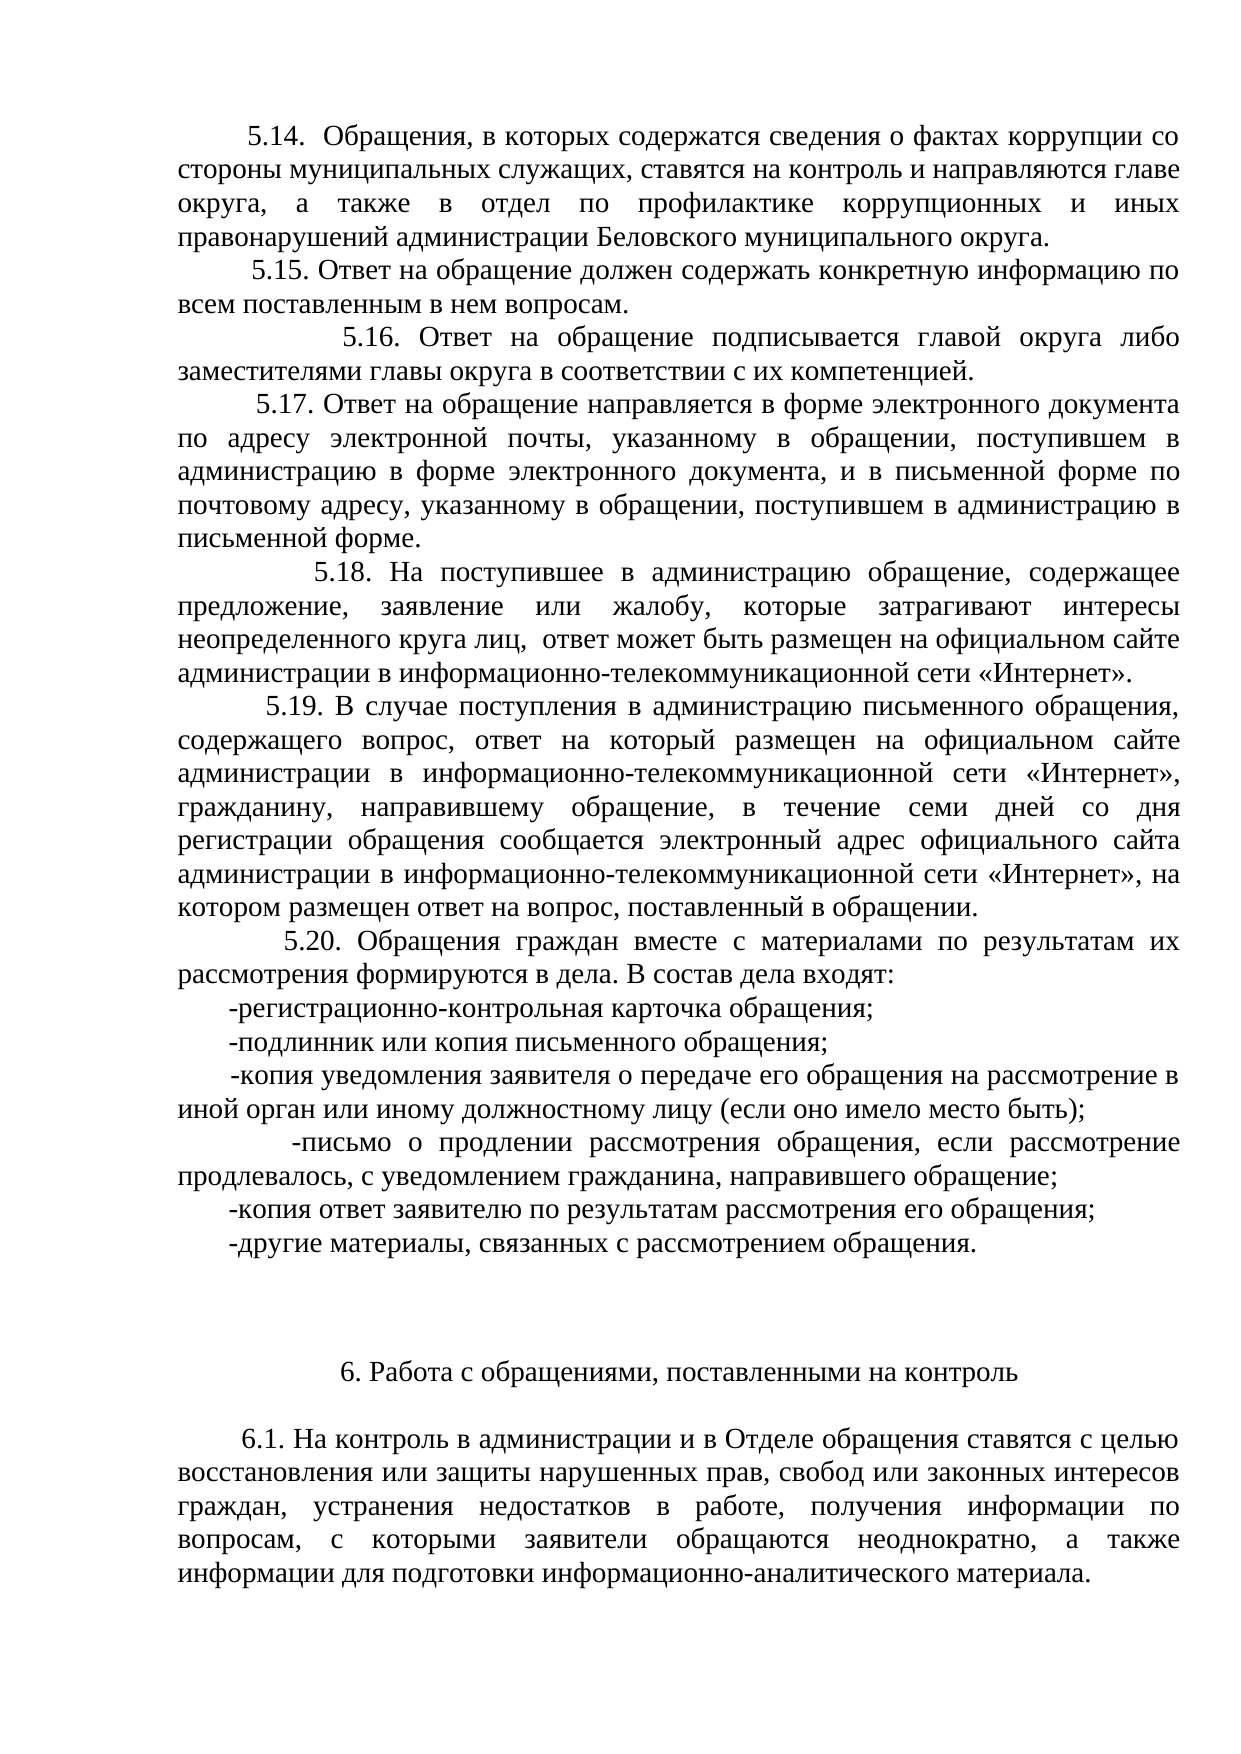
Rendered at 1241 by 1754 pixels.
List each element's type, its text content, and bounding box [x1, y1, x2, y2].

text 5.16. Ответ на обращение подписывается главой округа либо заместителями главы округа в соответствии с их компетенцией. [177, 319, 1181, 386]
text 5.14. Обращения, в которых содержатся сведения о фактах коррупции со стороны муниципальных служащих, ставятся на контроль и направляются главе округа, а также в отдел по профилактике коррупционных и иных правонарушений администрации Беловского муниципального округа. [177, 118, 1181, 252]
text -подлинник или копия письменного обращения; [177, 1024, 1181, 1057]
text 5.19. В случае поступления в администрацию письменного обращения, содержащего вопрос, ответ на который размещен на официальном сайте администрации в информационно-телекоммуникационной сети «Интернет», гражданину, направившему обращение, в течение семи дней со дня регистрации обращения сообщается электронный адрес официального сайта администрации в информационно-телекоммуникационной сети «Интернет», на котором размещен ответ на вопрос, поставленный в обращении. [177, 688, 1181, 923]
text 6.1. На контроль в администрации и в Отделе обращения ставятся с целью восстановления или защиты нарушенных прав, свобод или законных интересов граждан, устранения недостатков в работе, получения информации по вопросам, с которыми заявители обращаются неоднократно, а также информации для подготовки информационно-аналитического материала. [177, 1421, 1181, 1588]
text 5.17. Ответ на обращение направляется в форме электронного документа по адресу электронной почты, указанному в обращении, поступившем в администрацию в форме электронного документа, и в письменной форме по почтовому адресу, указанному в обращении, поступившем в администрацию в письменной форме. [177, 386, 1181, 554]
text -письмо о продлении рассмотрения обращения, если рассмотрение продлевалось, с уведомлением гражданина, направившего обращение; [177, 1124, 1181, 1191]
text 5.20. Обращения граждан вместе с материалами по результатам их рассмотрения формируются в дела. В состав дела входят: [177, 923, 1181, 990]
text 5.18. На поступившее в администрацию обращение, содержащее предложение, заявление или жалобу, которые затрагивают интересы неопределенного круга лиц, ответ может быть размещен на официальном сайте администрации в информационно-телекоммуникационной сети «Интернет». [177, 554, 1181, 688]
text -копия уведомления заявителя о передаче его обращения на рассмотрение в иной орган или иному должностному лицу (если оно имело место быть); [177, 1057, 1181, 1124]
text -копия ответ заявителю по результатам рассмотрения его обращения; [177, 1191, 1181, 1225]
text 5.15. Ответ на обращение должен содержать конкретную информацию по всем поставленным в нем вопросам. [177, 252, 1181, 319]
text 6. Работа с обращениями, поставленными на контроль [177, 1354, 1181, 1387]
text -регистрационно-контрольная карточка обращения; [177, 990, 1181, 1024]
text -другие материалы, связанных с рассмотрением обращения. [177, 1225, 1181, 1258]
